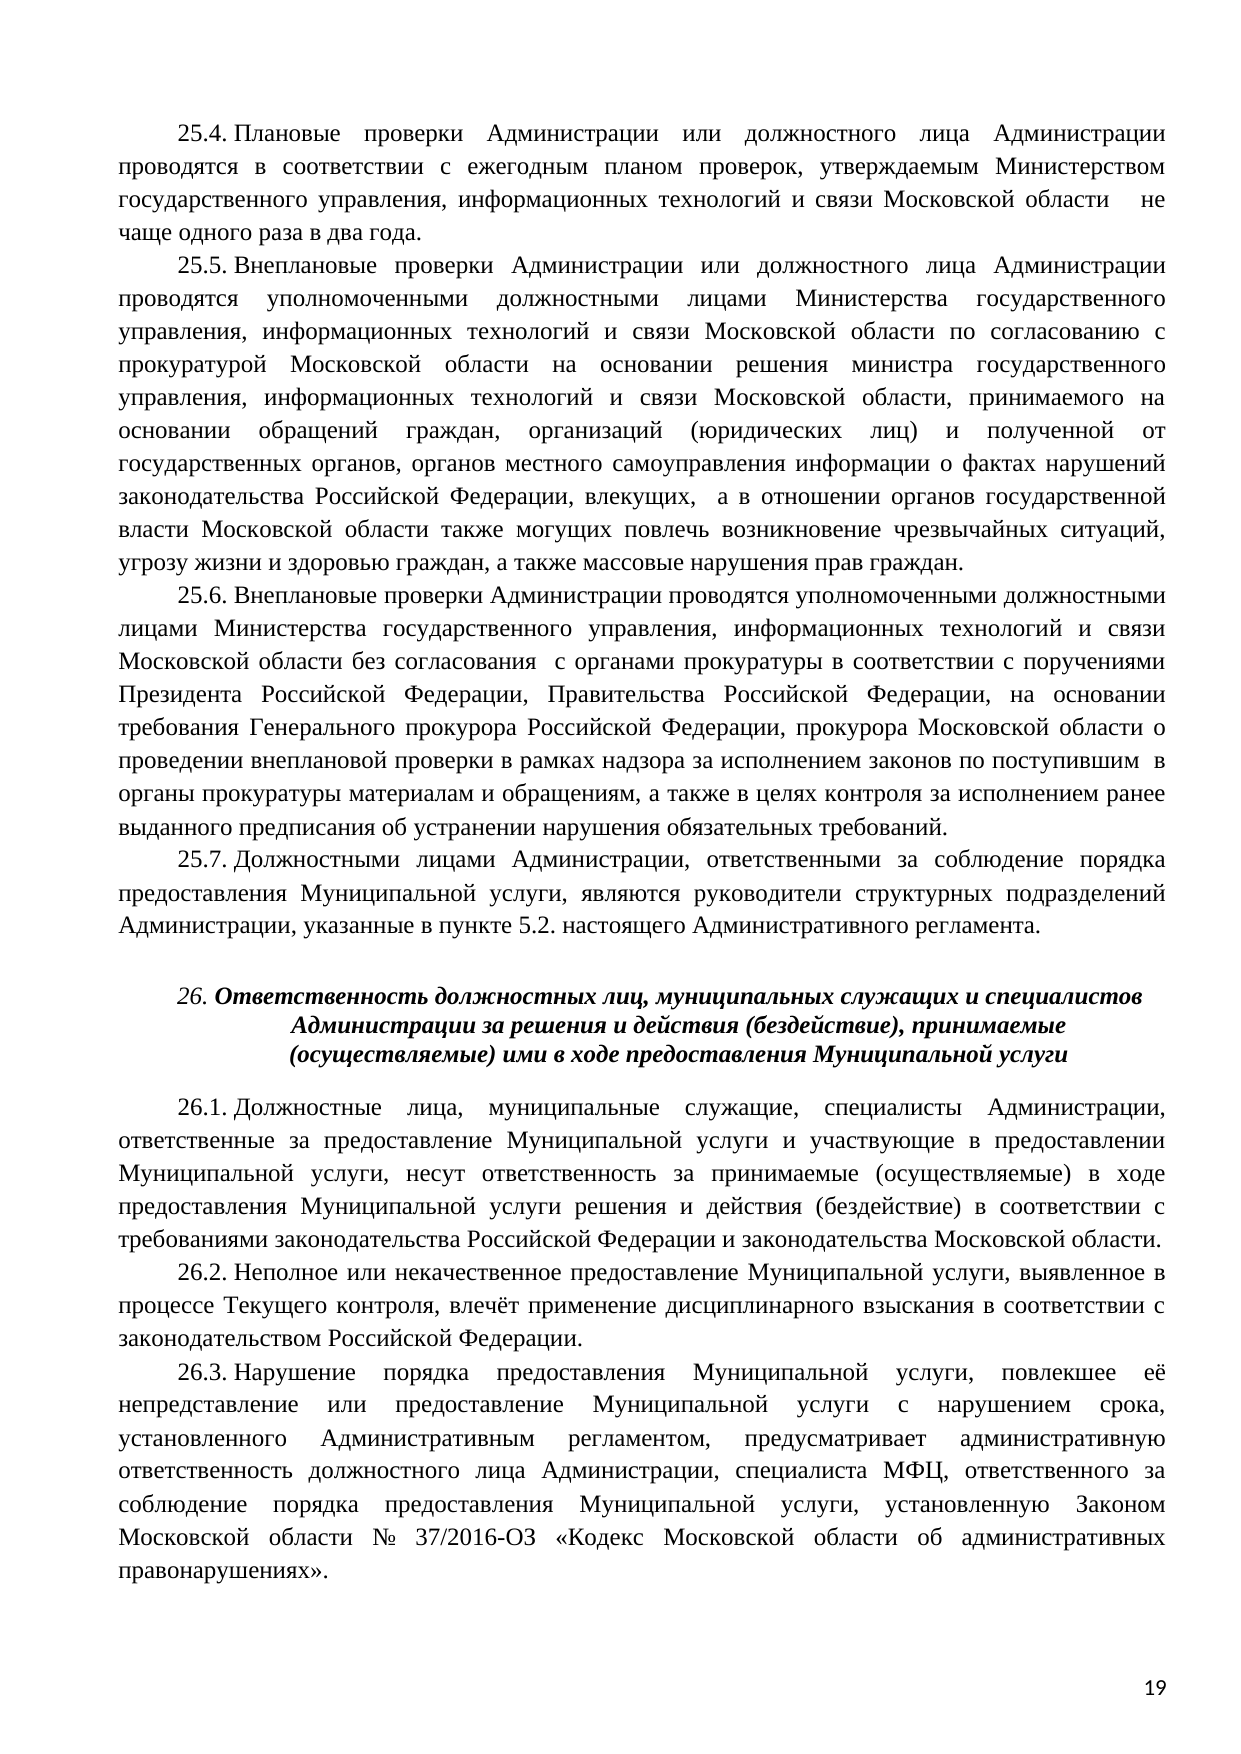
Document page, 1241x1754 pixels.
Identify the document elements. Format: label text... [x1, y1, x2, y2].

text Внеплановые проверки Администрации проводятся уполномоченными должностными лицами Министерства государственного управления, информационных технологий и связи Московской области без согласования с органами прокуратуры в соответствии с поручениями Президента Российской Федерации, Правительства Российской Федерации, на основании требования Генерального прокурора Российской Федерации, прокурора Московской области о проведении внеплановой проверки в рамках надзора за исполнением законов по поступившим в органы прокуратуры материалам и обращениям, а также в целях контроля за исполнением ранее выданного предписания об устранении нарушения обязательных требований. [118, 580, 1167, 840]
text Ответственность должностных лиц, муниципальных служащих и специалистов Администрации за решения и действия (бездействие), принимаемые (осуществляемые) ими в ходе предоставления Муниципальной услуги [156, 981, 1167, 1067]
text Неполное или некачественное предоставление Муниципальной услуги, выявленное в процессе Текущего контроля, влечёт применение дисциплинарного взыскания в соответствии с законодательством Российской Федерации. [118, 1257, 1167, 1352]
text Внеплановые проверки Администрации или должностного лица Администрации проводятся уполномоченными должностными лицами Министерства государственного управления, информационных технологий и связи Московской области по согласованию с прокуратурой Московской области на основании решения министра государственного управления, информационных технологий и связи Московской области, принимаемого на основании обращений граждан, организаций (юридических лиц) и полученной от государственных органов, органов местного самоуправления информации о фактах нарушений законодательства Российской Федерации, влекущих, а в отношении органов государственной власти Московской области также могущих повлечь возникновение чрезвычайных ситуаций, угрозу жизни и здоровью граждан, а также массовые нарушения прав граждан. [118, 250, 1167, 576]
text Нарушение порядка предоставления Муниципальной услуги, повлекшее её непредставление или предоставление Муниципальной услуги с нарушением срока, установленного Административным регламентом, предусматривает административную ответственность должностного лица Администрации, специалиста МФЦ, ответственного за соблюдение порядка предоставления Муниципальной услуги, установленную Законом Московской области № 37/2016-ОЗ «Кодекс Московской области об административных правонарушениях». [118, 1357, 1167, 1583]
text Плановые проверки Администрации или должностного лица Администрации проводятся в соответствии с ежегодным планом проверок, утверждаемым Министерством государственного управления, информационных технологий и связи Московской области не чаще одного раза в два года. [118, 118, 1167, 246]
text Должностными лицами Администрации, ответственными за соблюдение порядка предоставления Муниципальной услуги, являются руководители структурных подразделений Администрации, указанные в пункте 5.2. настоящего Административного регламента. [118, 844, 1167, 939]
text Должностные лица, муниципальные служащие, специалисты Администрации, ответственные за предоставление Муниципальной услуги и участвующие в предоставлении Муниципальной услуги, несут ответственность за принимаемые (осуществляемые) в ходе предоставления Муниципальной услуги решения и действия (бездействие) в соответствии с требованиями законодательства Российской Федерации и законодательства Московской области. [118, 1092, 1167, 1253]
